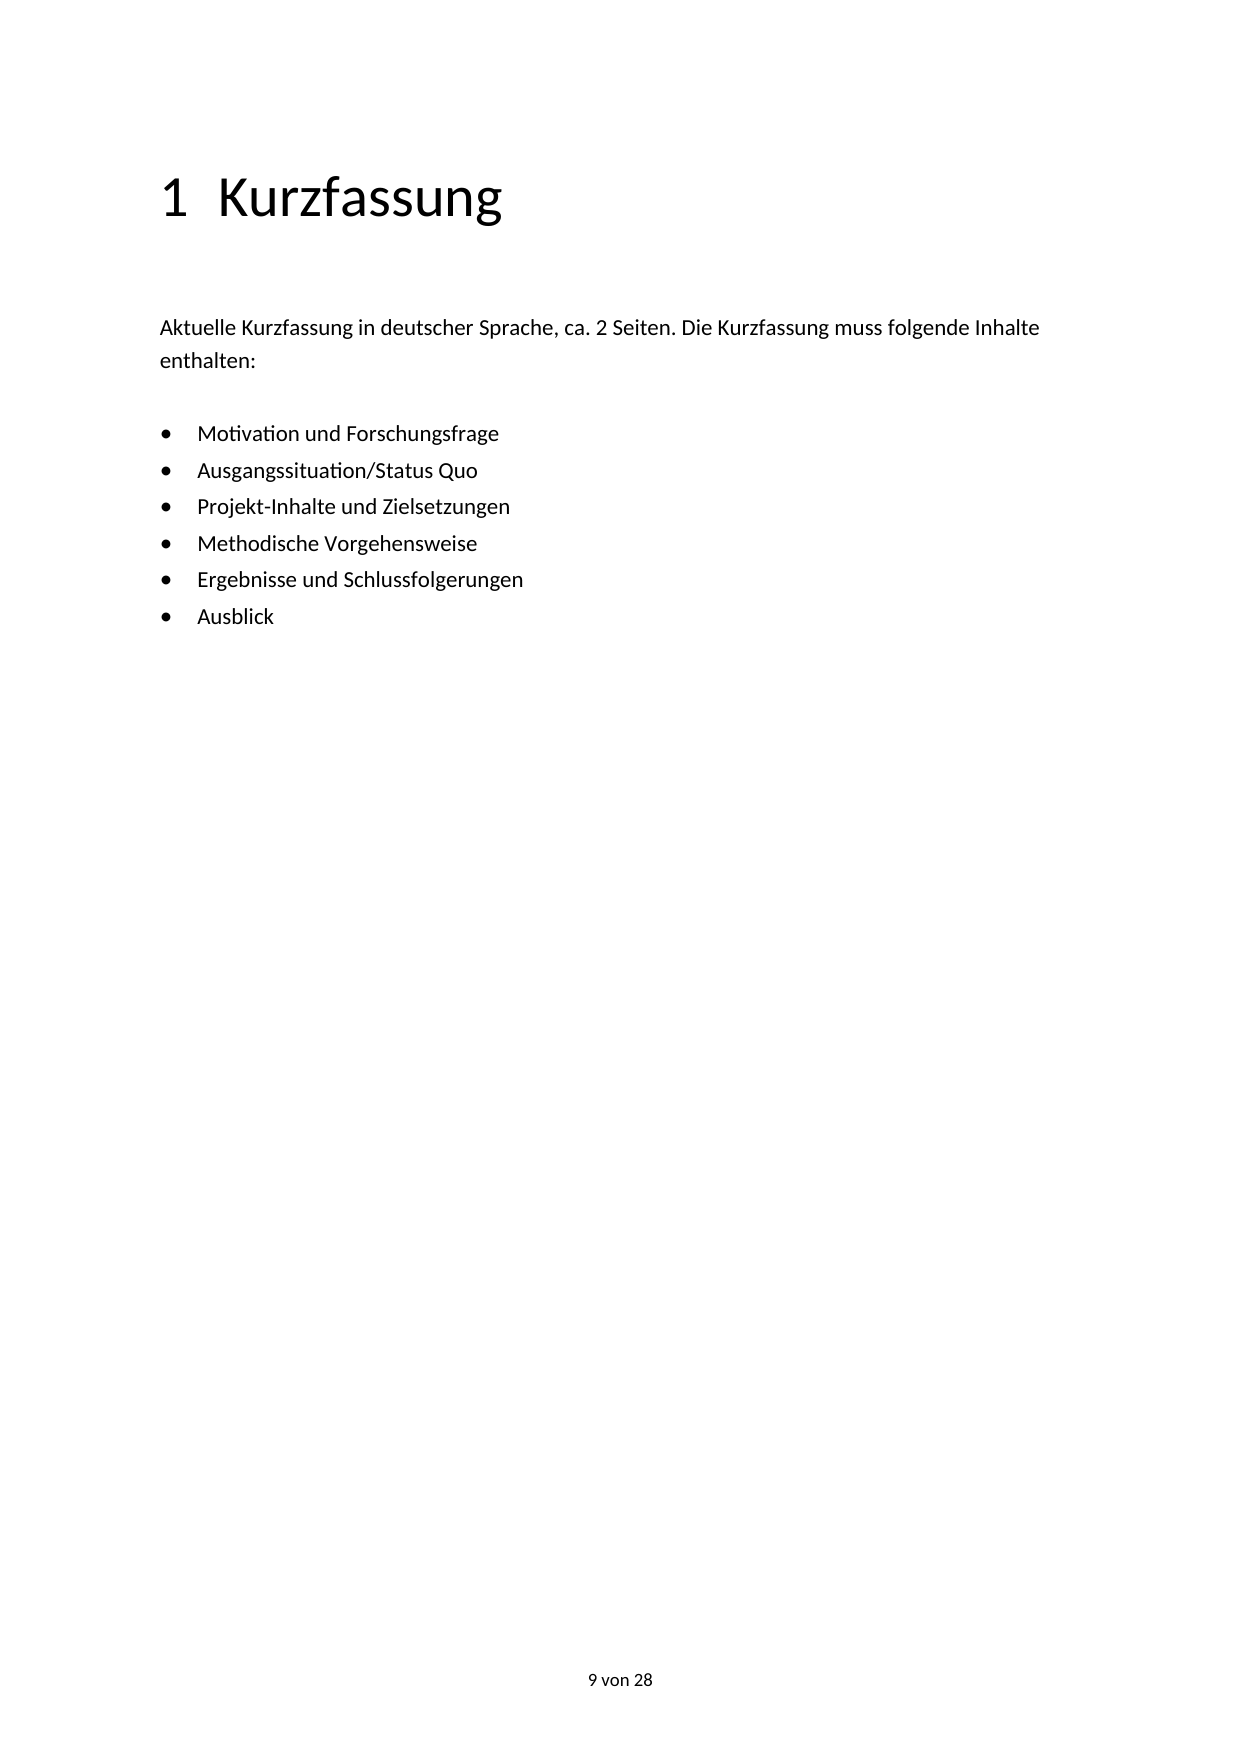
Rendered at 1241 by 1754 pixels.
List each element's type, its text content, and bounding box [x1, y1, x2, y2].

list Projekt-Inhalte und Zielsetzungen [159, 491, 1081, 521]
list Ausblick [159, 600, 1081, 631]
list Ergebnisse und Schlussfolgerungen [159, 564, 1081, 594]
text Aktuelle Kurzfassung in deutscher Sprache, ca. 2 Seiten. Die Kurzfassung muss folgende Inhalte enthalten: [159, 313, 1081, 374]
list Methodische Vorgehensweise [159, 527, 1081, 558]
list Motivation und Forschungsfrage [159, 417, 1081, 448]
list Ausgangssituation/Status Quo [159, 454, 1081, 484]
text Kurzfassung [159, 159, 1081, 231]
